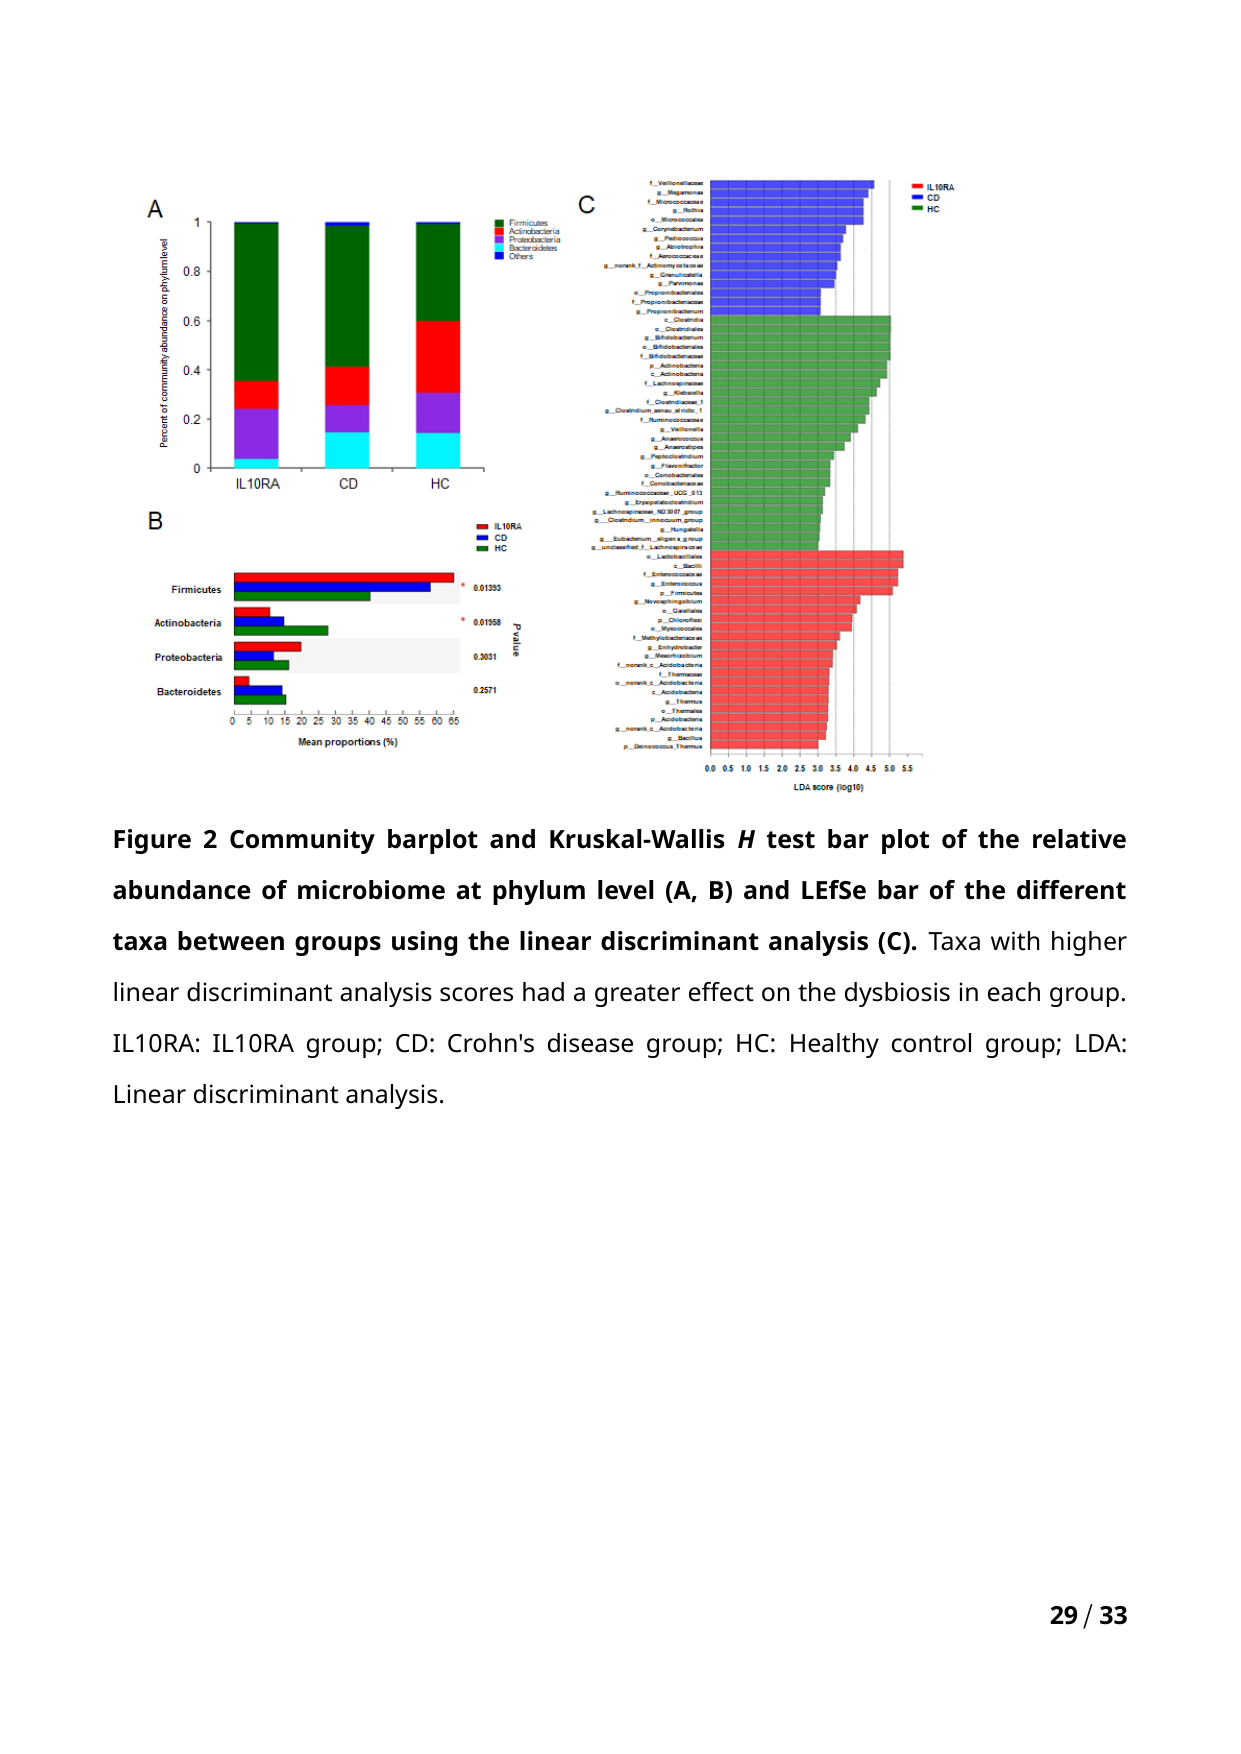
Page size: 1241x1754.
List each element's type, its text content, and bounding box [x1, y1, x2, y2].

picture [112, 157, 974, 809]
text Figure 2 Community barplot and Kruskal-Wallis H test bar plot of the relative abundance of microbiome at phylum level (A, B) and LEfSe bar of the different taxa between groups using the linear discriminant analysis (C). Taxa with higher linear discriminant analysis scores had a greater effect on the dysbiosis in each group. IL10RA: IL10RA group; CD: Crohn's disease group; HC: healthy control group; LDA: linear discriminant analysis. [112, 822, 1128, 1111]
